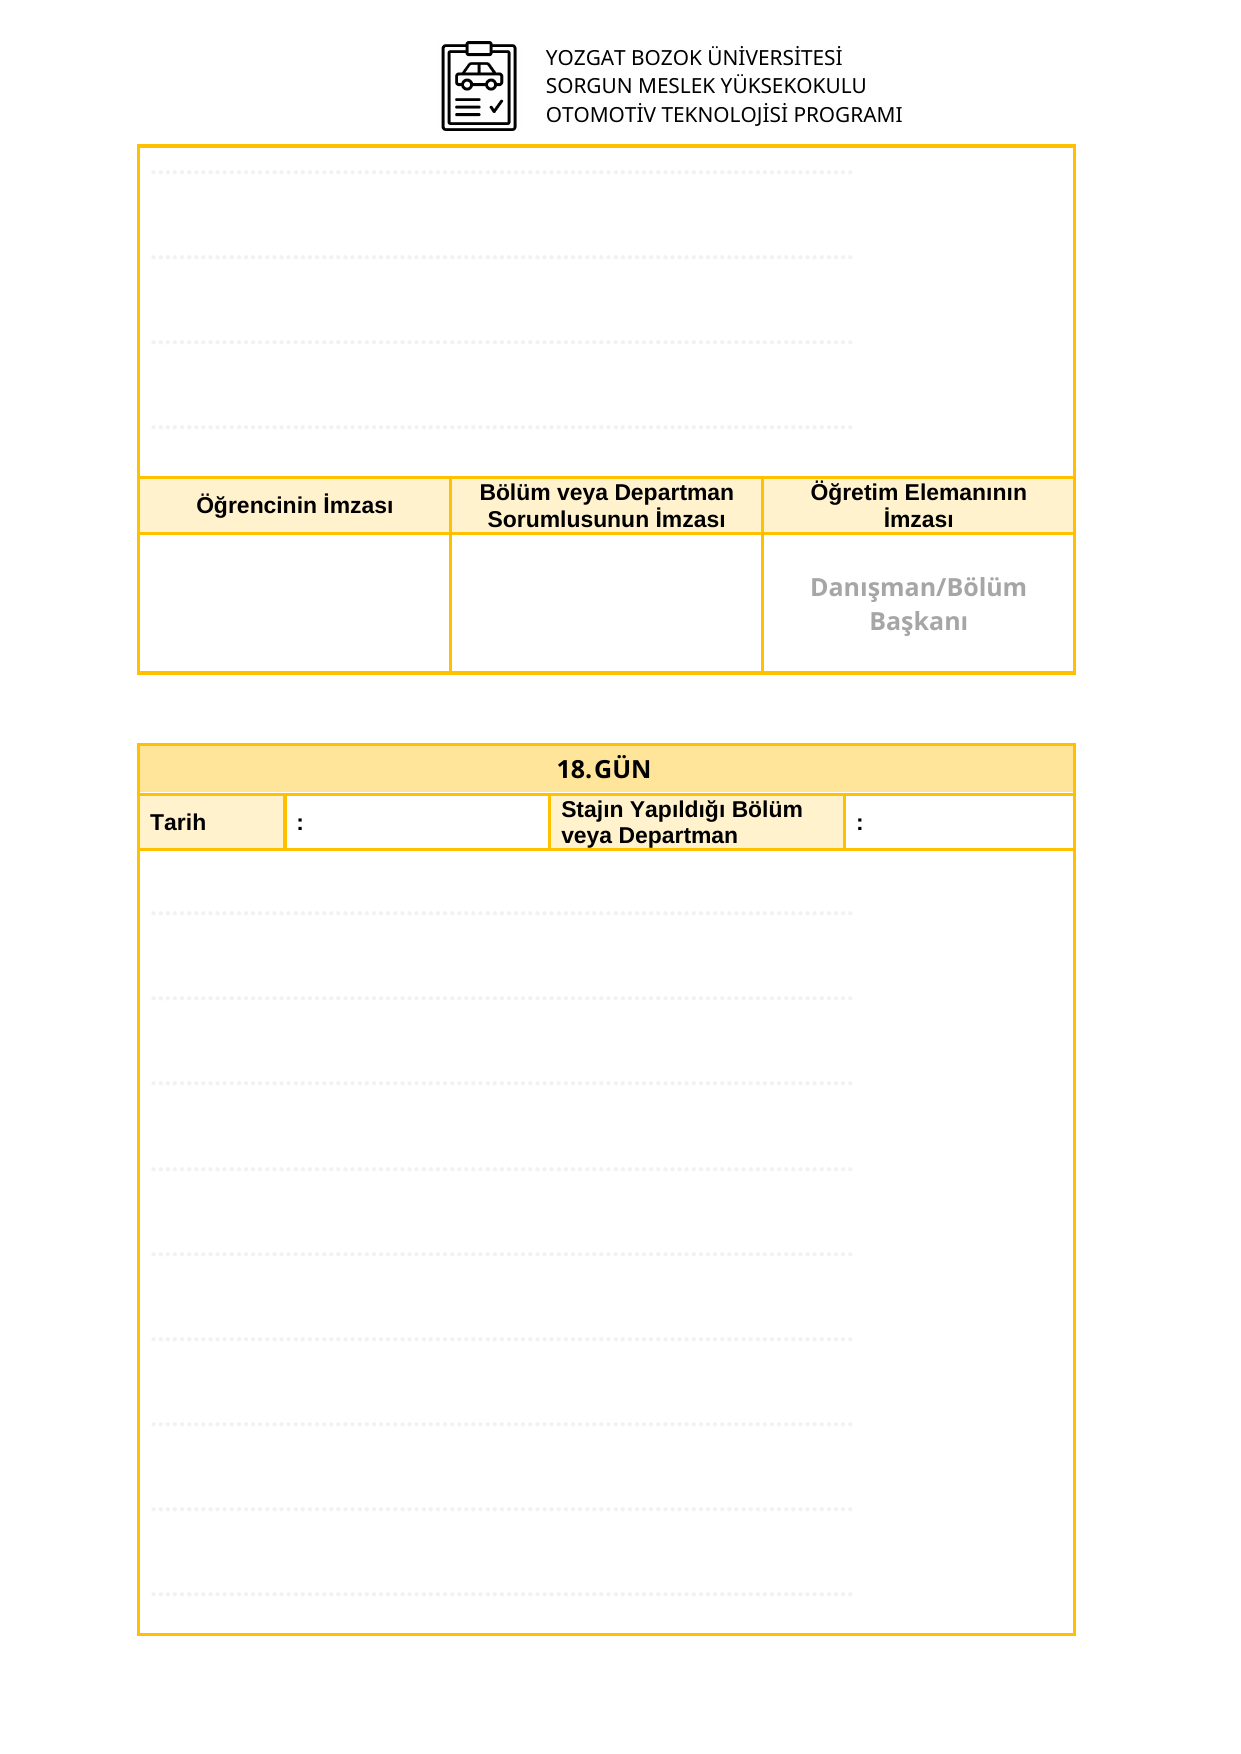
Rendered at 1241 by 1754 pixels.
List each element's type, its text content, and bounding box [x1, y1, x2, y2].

table_cell : [287, 796, 548, 848]
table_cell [140, 148, 1073, 476]
picture [434, 41, 524, 131]
table_cell Bölüm veya Departman Sorumlusunun İmzası [452, 479, 761, 532]
table_cell : [846, 796, 1073, 848]
table_cell [452, 535, 761, 671]
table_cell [140, 851, 1073, 1633]
table_cell Stajın Yapıldığı Bölüm veya Departman [551, 796, 843, 848]
table_cell Öğretim Elemanının İmzası [764, 479, 1073, 532]
table_cell Öğrencinin İmzası [140, 479, 449, 532]
table_cell Tarih [140, 796, 283, 848]
table_cell [140, 535, 449, 671]
table_cell Danışman/Bölüm Başkanı [764, 535, 1073, 671]
table_header GÜN [140, 746, 1073, 792]
